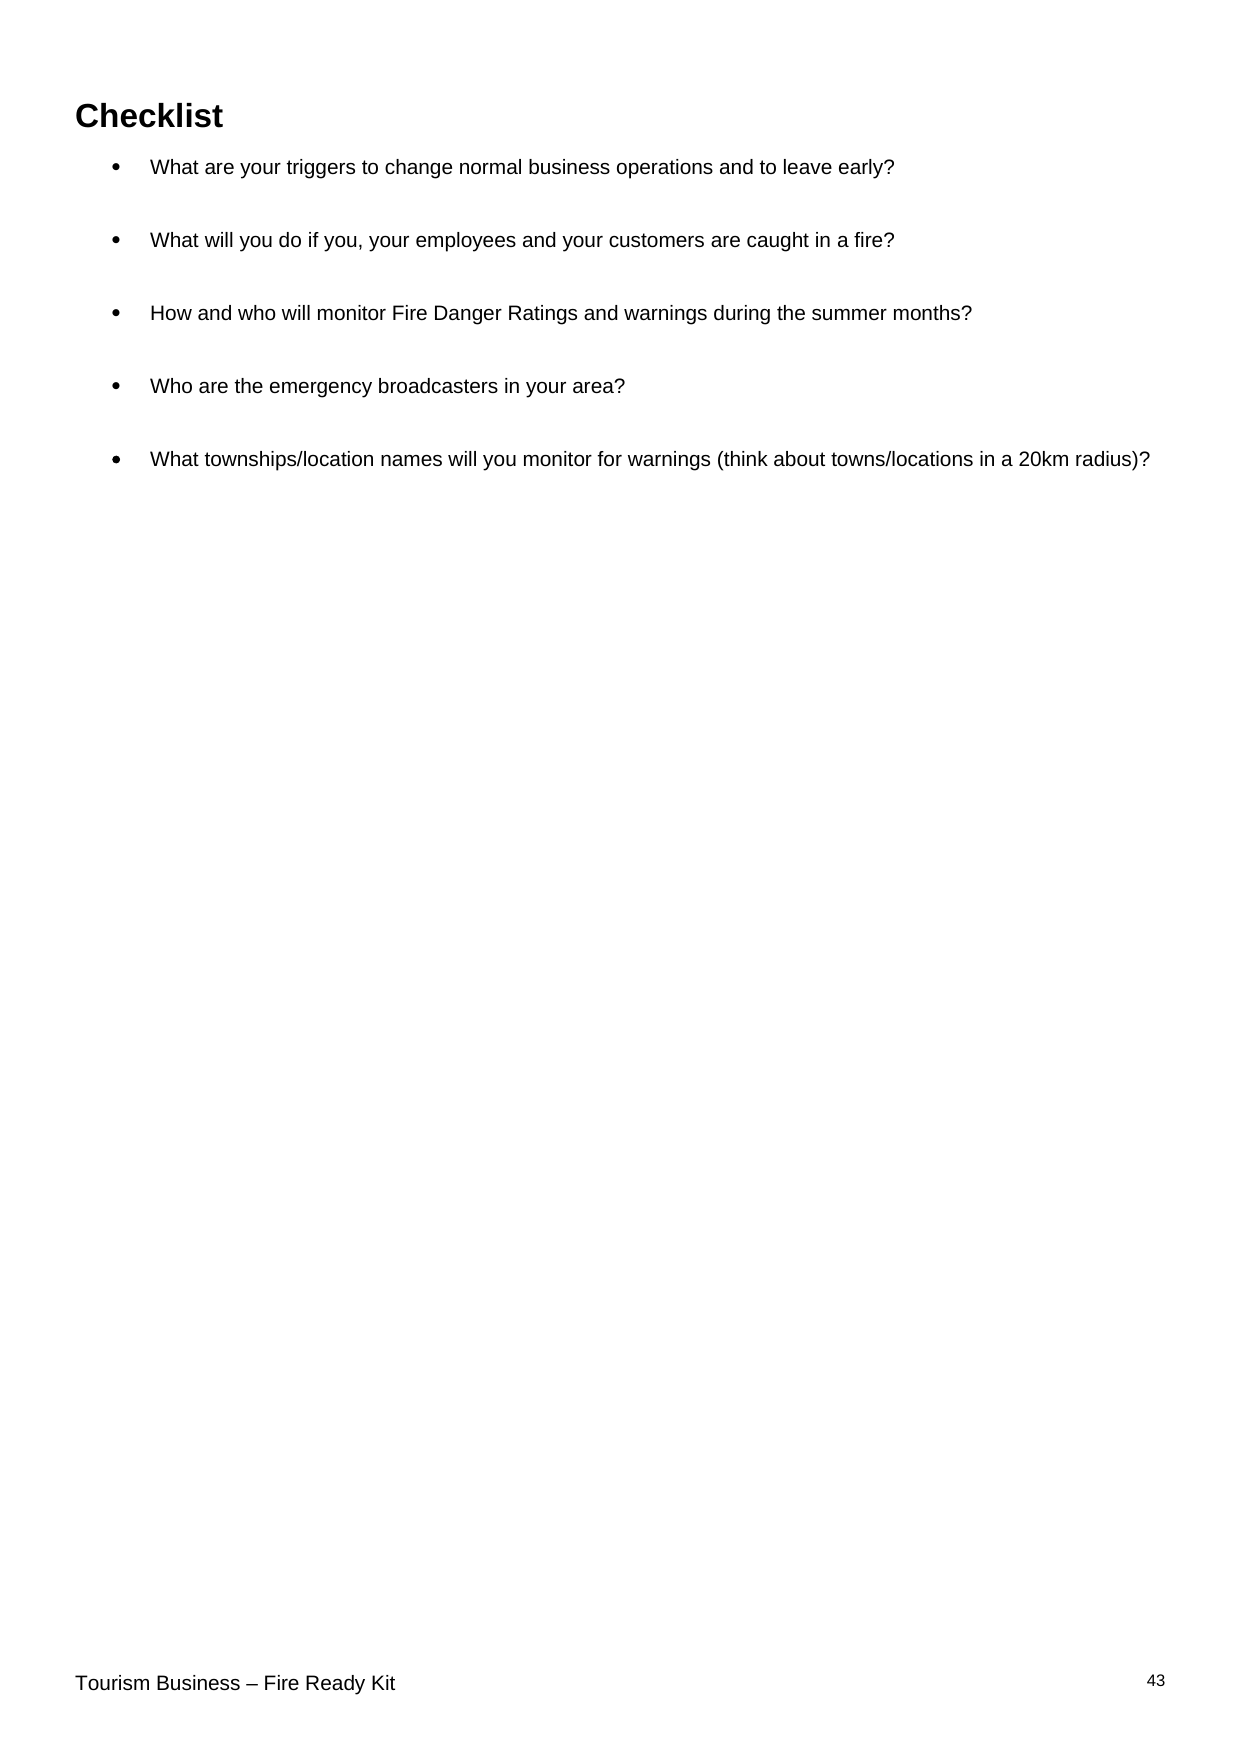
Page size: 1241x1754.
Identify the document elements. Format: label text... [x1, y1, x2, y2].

text What are your triggers to change normal business operations and to leave early? [112, 155, 1165, 179]
text How and who will monitor Fire Danger Ratings and warnings during the summer months? [112, 301, 1165, 325]
text Who are the emergency broadcasters in your area? [112, 374, 1165, 398]
text What townships/location names will you monitor for warnings (think about towns/locations in a 20km radius)? [112, 447, 1165, 471]
subtitle Checklist [75, 96, 1165, 134]
text What will you do if you, your employees and your customers are caught in a fire? [112, 228, 1165, 252]
